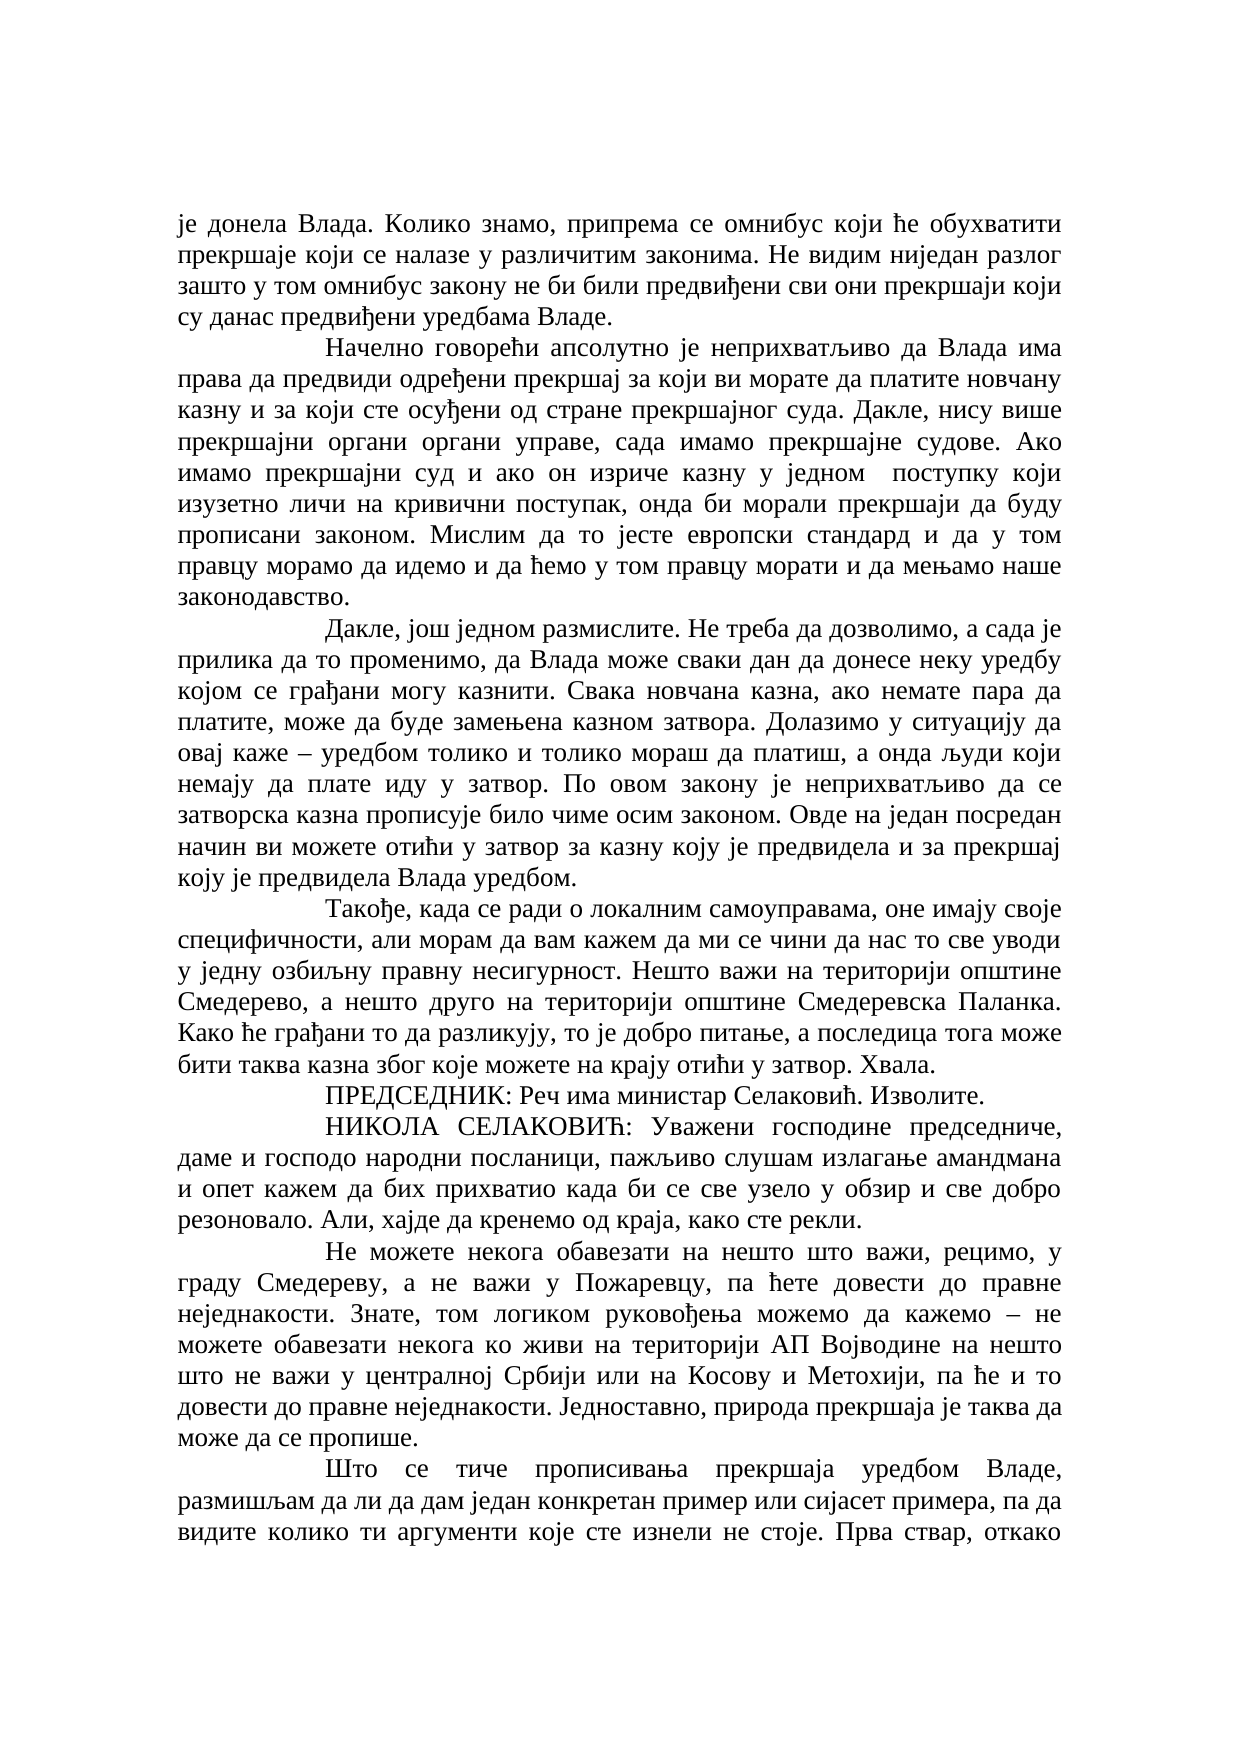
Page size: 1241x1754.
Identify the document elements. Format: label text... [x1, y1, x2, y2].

text Не можете некога обавезати на нешто што важи, рецимо, у граду Смедереву, а не важи у Пожаревцу, па ћете довести до правне неједнакости. Знате, том логиком руковођења можемо да кажемо – не можете обавезати некога ко живи на територији АП Војводине на нешто што не важи у централној Србији или на Косову и Метохији, па ће и то довести до правне неједнакости. Једноставно, природа прекршаја је таква да може да се пропише. [177, 1234, 1063, 1453]
text ПРЕДСЕДНИК: Реч има министар Селаковић. Изволите. [177, 1079, 1063, 1110]
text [177, 1453, 1063, 1546]
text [177, 207, 1063, 331]
text Такође, када се ради о локалним самоуправама, оне имају своје специфичности, али морам да вам кажем да ми се чини да нас то све уводи у једну озбиљну правну несигурност. Нешто важи на територији општине Смедерево, а нешто друго на територији општине Смедеревска Паланка. Како ће грађани то да разликују, то је добро питање, а последица тога може бити таква казна због које можете на крају отићи у затвор. Хвала. [177, 892, 1063, 1079]
text Дакле, још једном размислите. Не треба да дозволимо, а сада је прилика да то променимо, да Влада може сваки дан да донесе неку уредбу којом се грађани могу казнити. Свака новчана казна, ако немате пара да платите, може да буде замењена казном затвора. Долазимо у ситуацију да овај каже – уредбом толико и толико мораш да платиш, а онда људи који немају да плате иду у затвор. По овом закону је неприхватљиво да се затворска казна прописује било чиме осим законом. Овде на један посредан начин ви можете отићи у затвор за казну коју је предвидела и за прекршај коју је предвидела Влада уредбом. [177, 612, 1063, 892]
text Начелно говорећи апсолутно је неприхватљиво да Влада има права да предвиди одређени прекршај за који ви морате да платите новчану казну и за који сте осуђени од стране прекршајног суда. Дакле, нису више прекршајни органи органи управе, сада имамо прекршајне судове. Ако имамо прекршајни суд и ако он изриче казну у једном поступку који изузетно личи на кривични поступак, онда би морали прекршаји да буду прописани законом. Мислим да то јесте европски стандард и да у том правцу морамо да идемо и да ћемо у том правцу морати и да мењамо наше законодавство. [177, 331, 1063, 612]
text НИКОЛА СЕЛАКОВИЋ: Уважени господине председниче, даме и господо народни посланици, пажљиво слушам излагање амандмана и опет кажем да бих прихватио када би се све узело у обзир и све добро резоновало. Али, хајде да кренемо од краја, како сте рекли. [177, 1110, 1063, 1234]
